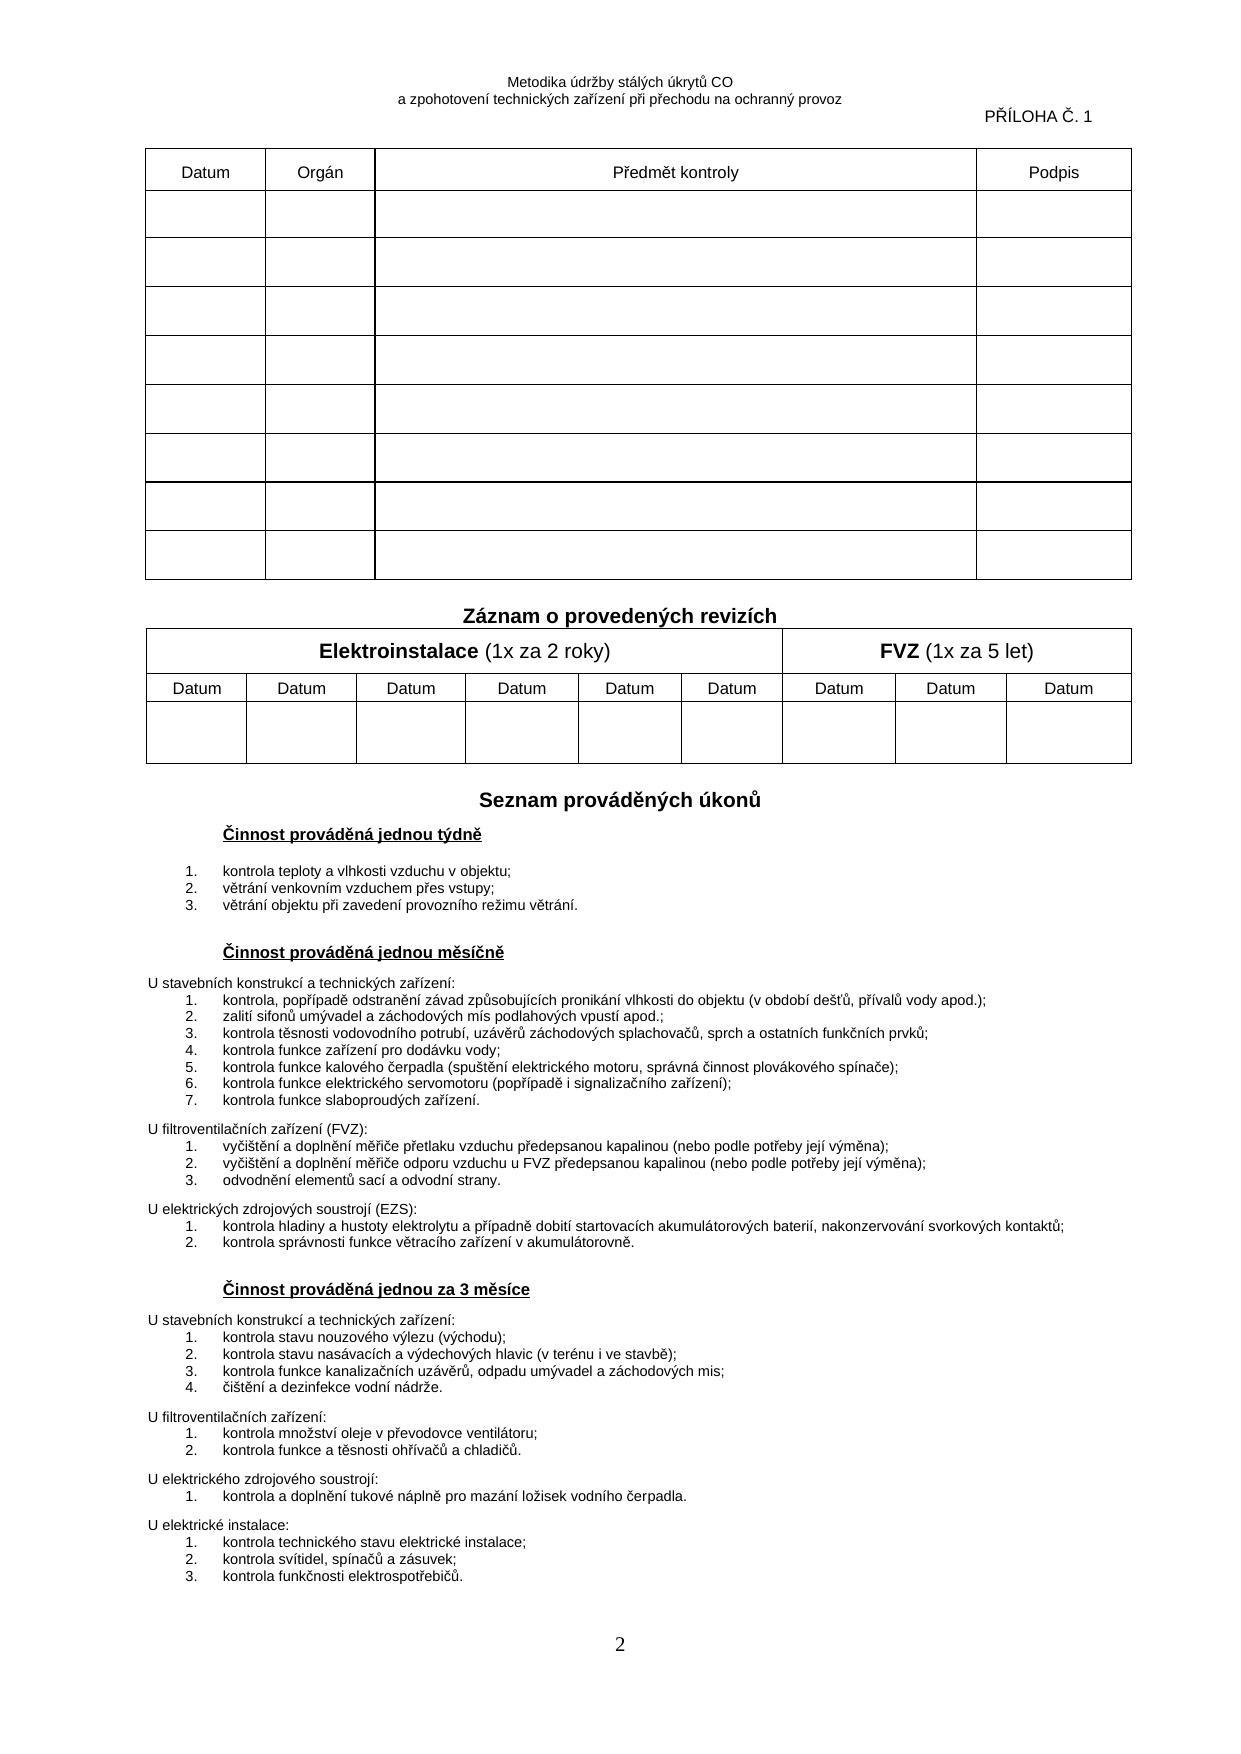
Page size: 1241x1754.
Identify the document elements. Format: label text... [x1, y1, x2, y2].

text U stavebních konstrukcí a technických zařízení: [148, 974, 1093, 991]
table_cell [977, 336, 1131, 383]
table_cell Datum [1007, 674, 1131, 701]
table_cell Datum [682, 674, 782, 701]
table_cell Datum [466, 674, 578, 701]
table_cell [266, 191, 374, 237]
table_cell [266, 434, 374, 481]
table_cell [1007, 702, 1131, 763]
list odvodnění elementů sací a odvodní strany. [185, 1171, 1093, 1188]
table_cell [977, 385, 1131, 432]
text U elektrického zdrojového soustrojí: [148, 1471, 1093, 1488]
text Seznam prováděných úkonů [148, 788, 1093, 812]
list kontrola funkce kanalizačních uzávěrů, odpadu umývadel a záchodových mis; [185, 1362, 1093, 1379]
table_cell Datum [783, 674, 895, 701]
text U elektrické instalace: [148, 1517, 1093, 1534]
table_cell [579, 702, 681, 763]
table_cell [357, 702, 465, 763]
list čištění a dezinfekce vodní nádrže. [185, 1379, 1093, 1396]
list kontrola technického stavu elektrické instalace; [185, 1534, 1093, 1551]
list kontrola množství oleje v převodovce ventilátoru; [185, 1425, 1093, 1442]
list větrání objektu při zavedení provozního režimu větrání. [185, 897, 1093, 913]
table_cell [147, 702, 246, 763]
table_cell [376, 434, 976, 481]
text U filtroventilačních zařízení (FVZ): [148, 1121, 1093, 1138]
table_cell [376, 385, 976, 432]
table_cell [266, 238, 374, 286]
table_cell Datum [896, 674, 1006, 701]
list kontrola stavu nasávacích a výdechových hlavic (v terénu i ve stavbě); [185, 1345, 1093, 1362]
list kontrola správnosti funkce větracího zařízení v akumulátorovně. [185, 1234, 1093, 1251]
table_cell [146, 238, 265, 286]
table_cell [376, 238, 976, 286]
list kontrola a doplnění tukové náplně pro mazání ložisek vodního čerpadla. [185, 1488, 1093, 1504]
table_cell [146, 191, 265, 237]
table_cell [266, 483, 374, 530]
list kontrola teploty a vlhkosti vzduchu v objektu; [185, 863, 1093, 880]
list kontrola funkce slaboproudých zařízení. [185, 1092, 1093, 1108]
table_cell [247, 702, 356, 763]
list vyčištění a doplnění měřiče přetlaku vzduchu předepsanou kapalinou (nebo podle potřeby její výměna); [185, 1138, 1093, 1154]
table_header Datum [146, 149, 265, 190]
table_cell [376, 531, 976, 579]
table_cell [266, 336, 374, 383]
list kontrola funkce a těsnosti ohřívačů a chladičů. [185, 1442, 1093, 1458]
table_cell [466, 702, 578, 763]
list Činnost prováděná jednou týdně [223, 825, 1093, 844]
list kontrola hladiny a hustoty elektrolytu a případně dobití startovacích akumulátorových baterií, nakonzervování svorkových kontaktů; [185, 1217, 1093, 1234]
table_cell [682, 702, 782, 763]
table_cell [146, 434, 265, 481]
text U stavebních konstrukcí a technických zařízení: [148, 1312, 1093, 1329]
table_cell [266, 531, 374, 579]
list kontrola stavu nouzového výlezu (východu); [185, 1329, 1093, 1345]
table_header Podpis [977, 149, 1131, 190]
table_header Předmět kontroly [376, 149, 976, 190]
table_cell [376, 191, 976, 237]
table_cell [977, 434, 1131, 481]
table_cell [896, 702, 1006, 763]
table_cell [977, 531, 1131, 579]
table_cell [783, 702, 895, 763]
list vyčištění a doplnění měřiče odporu vzduchu u FVZ předepsanou kapalinou (nebo podle potřeby její výměna); [185, 1154, 1093, 1171]
list Činnost prováděná jednou za 3 měsíce [223, 1280, 1093, 1299]
list kontrola funkce kalového čerpadla (spuštění elektrického motoru, správná činnost plovákového spínače); [185, 1058, 1093, 1075]
table_cell [146, 287, 265, 334]
table_cell [376, 483, 976, 530]
list zalití sifonů umývadel a záchodových mís podlahových vpustí apod.; [185, 1008, 1093, 1025]
table_cell [266, 287, 374, 334]
table_cell [146, 531, 265, 579]
table_cell Datum [579, 674, 681, 701]
table_cell [146, 336, 265, 383]
table_cell Datum [247, 674, 356, 701]
table_cell [376, 287, 976, 334]
table_header Orgán [266, 149, 374, 190]
table_header FVZ (1x za 5 let) [783, 629, 1131, 673]
table_cell [977, 287, 1131, 334]
list kontrola svítidel, spínačů a zásuvek; [185, 1551, 1093, 1567]
table_cell [977, 238, 1131, 286]
list větrání venkovním vzduchem přes vstupy; [185, 880, 1093, 897]
table_cell [977, 483, 1131, 530]
list kontrola funkce zařízení pro dodávku vody; [185, 1041, 1093, 1058]
table_cell [977, 191, 1131, 237]
table_cell Datum [147, 674, 246, 701]
list Činnost prováděná jednou měsíčně [223, 943, 1093, 962]
table_cell Datum [357, 674, 465, 701]
table_cell [266, 385, 374, 432]
text Záznam o provedených revizích [148, 604, 1093, 628]
table_cell [146, 385, 265, 432]
table_header Elektroinstalace (1x za 2 roky) [147, 629, 782, 673]
text U elektrických zdrojových soustrojí (EZS): [148, 1201, 1093, 1217]
table_cell [146, 483, 265, 530]
text U filtroventilačních zařízení: [148, 1408, 1093, 1425]
list kontrola funkčnosti elektrospotřebičů. [185, 1567, 1093, 1584]
list kontrola funkce elektrického servomotoru (popřípadě i signalizačního zařízení); [185, 1075, 1093, 1092]
list kontrola těsnosti vodovodního potrubí, uzávěrů záchodových splachovačů, sprch a ostatních funkčních prvků; [185, 1025, 1093, 1041]
list kontrola, popřípadě odstranění závad způsobujících pronikání vlhkosti do objektu (v období dešťů, přívalů vody apod.); [185, 991, 1093, 1008]
table_cell [376, 336, 976, 383]
